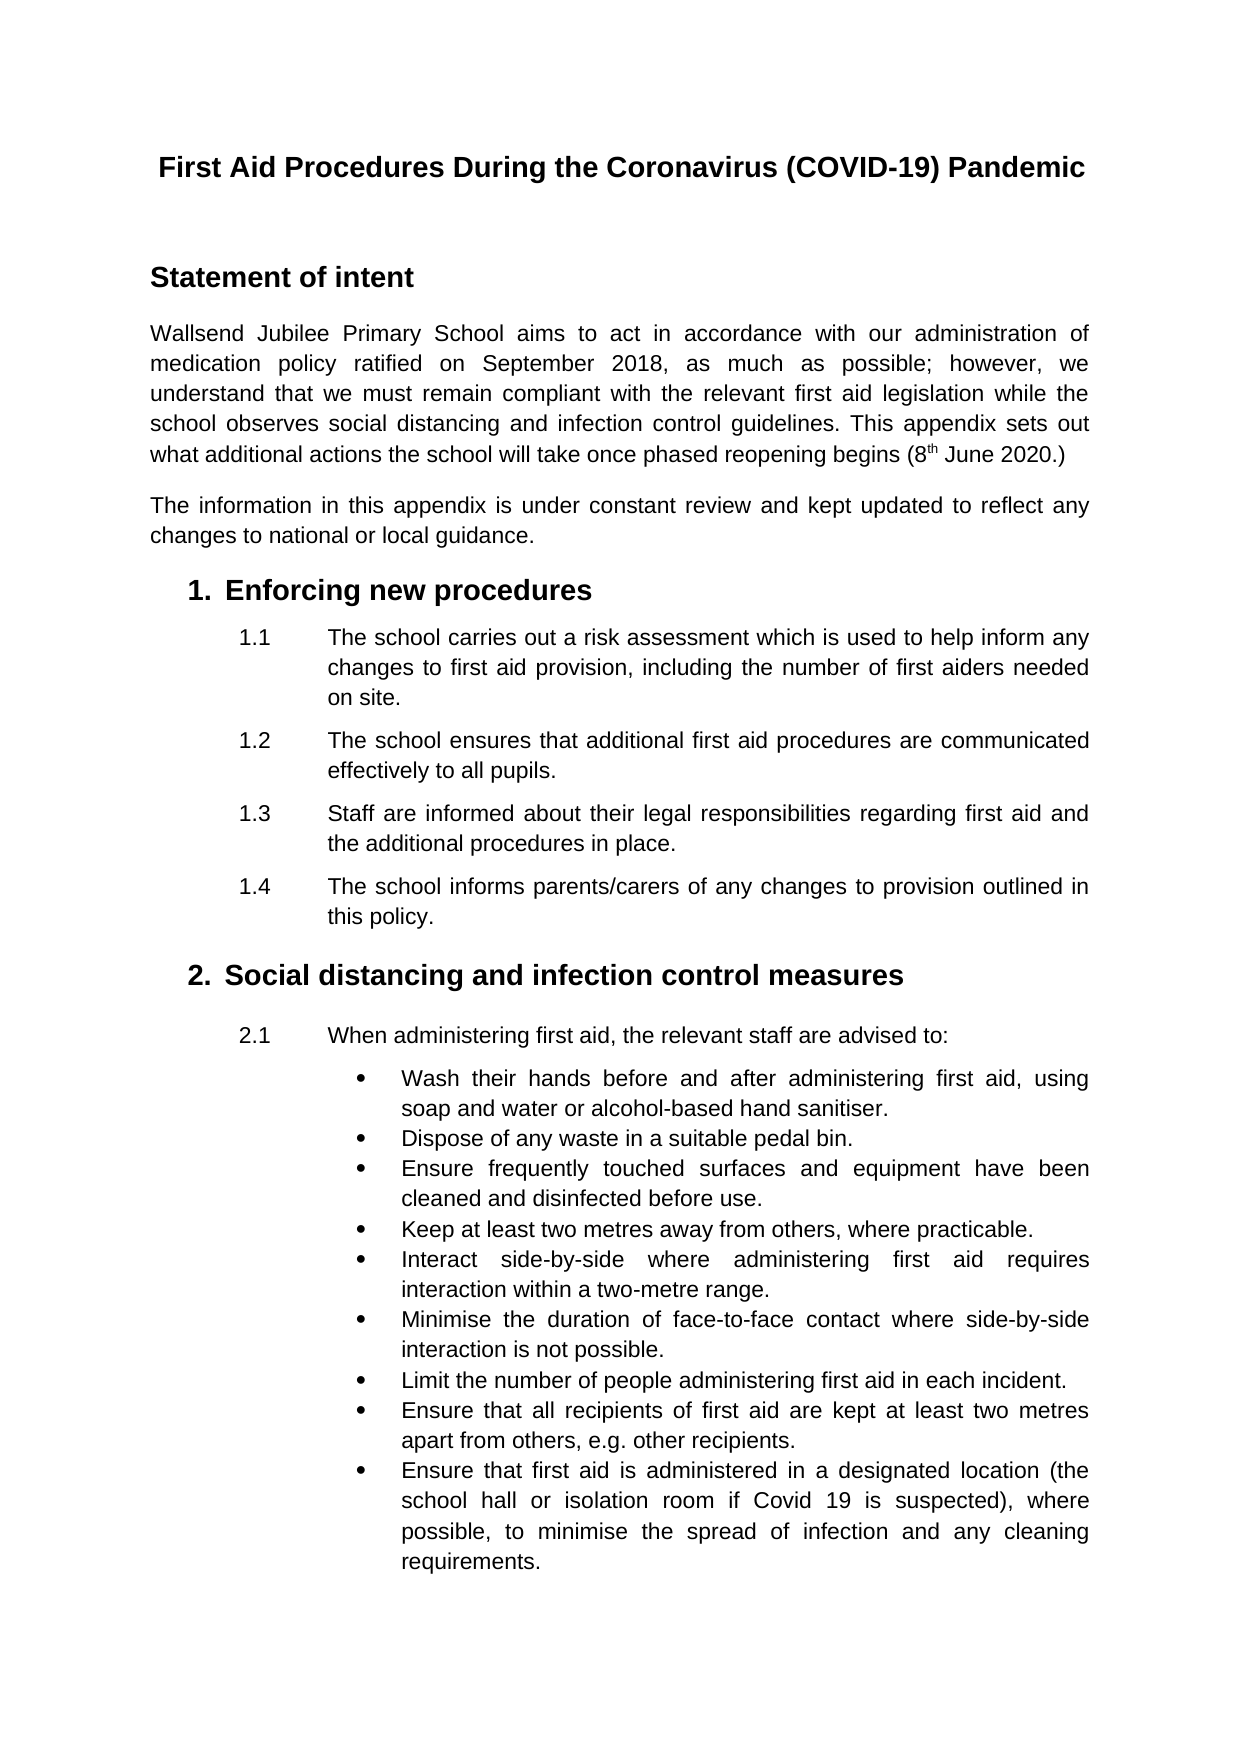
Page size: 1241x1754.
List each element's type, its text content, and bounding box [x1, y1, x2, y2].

list When administering first aid, the relevant staff are advised to: [239, 1022, 1090, 1048]
text Statement of intent [150, 260, 1090, 294]
text Ensure that first aid is administered in a designated location (the school hall or isolation room if Covid 19 is suspected), where possible, to minimise the spread of infection and any cleaning requirements. [357, 1457, 1090, 1574]
list The school ensures that additional first aid procedures are communicated effectively to all pupils. [239, 727, 1090, 784]
text Limit the number of people administering first aid in each incident. [357, 1367, 1090, 1393]
text Interact side-by-side where administering first aid requires interaction within a two-metre range. [357, 1246, 1090, 1302]
text First Aid Procedures During the Coronavirus (COVID-19) Pandemic [150, 150, 1090, 183]
list Enforcing new procedures [187, 573, 1090, 606]
text Keep at least two metres away from others, where practicable. [357, 1216, 1090, 1242]
text Wash their hands before and after administering first aid, using soap and water or alcohol-based hand sanitiser. [357, 1064, 1090, 1121]
list Social distancing and infection control measures [187, 958, 1090, 992]
list The school informs parents/carers of any changes to provision outlined in this policy. [239, 873, 1090, 929]
text The information in this appendix is under constant review and kept updated to reflect any changes to national or local guidance. [150, 492, 1090, 548]
text Minimise the duration of face-to-face contact where side-by-side interaction is not possible. [357, 1306, 1090, 1363]
text Dispose of any waste in a suitable pedal bin. [357, 1125, 1090, 1151]
text Wallsend Jubilee Primary School aims to act in accordance with our administration of medication policy ratified on September 2018, as much as possible; however, we understand that we must remain compliant with the relevant first aid legislation while the school observes social distancing and infection control guidelines. This appendix sets out what additional actions the school will take once phased reopening begins (8th June 2020.) [150, 320, 1090, 467]
list The school carries out a risk assessment which is used to help inform any changes to first aid provision, including the number of first aiders needed on site. [239, 624, 1090, 711]
list Staff are informed about their legal responsibilities regarding first aid and the additional procedures in place. [239, 800, 1090, 857]
text Ensure frequently touched surfaces and equipment have been cleaned and disinfected before use. [357, 1155, 1090, 1212]
text Ensure that all recipients of first aid are kept at least two metres apart from others, e.g. other recipients. [357, 1397, 1090, 1453]
